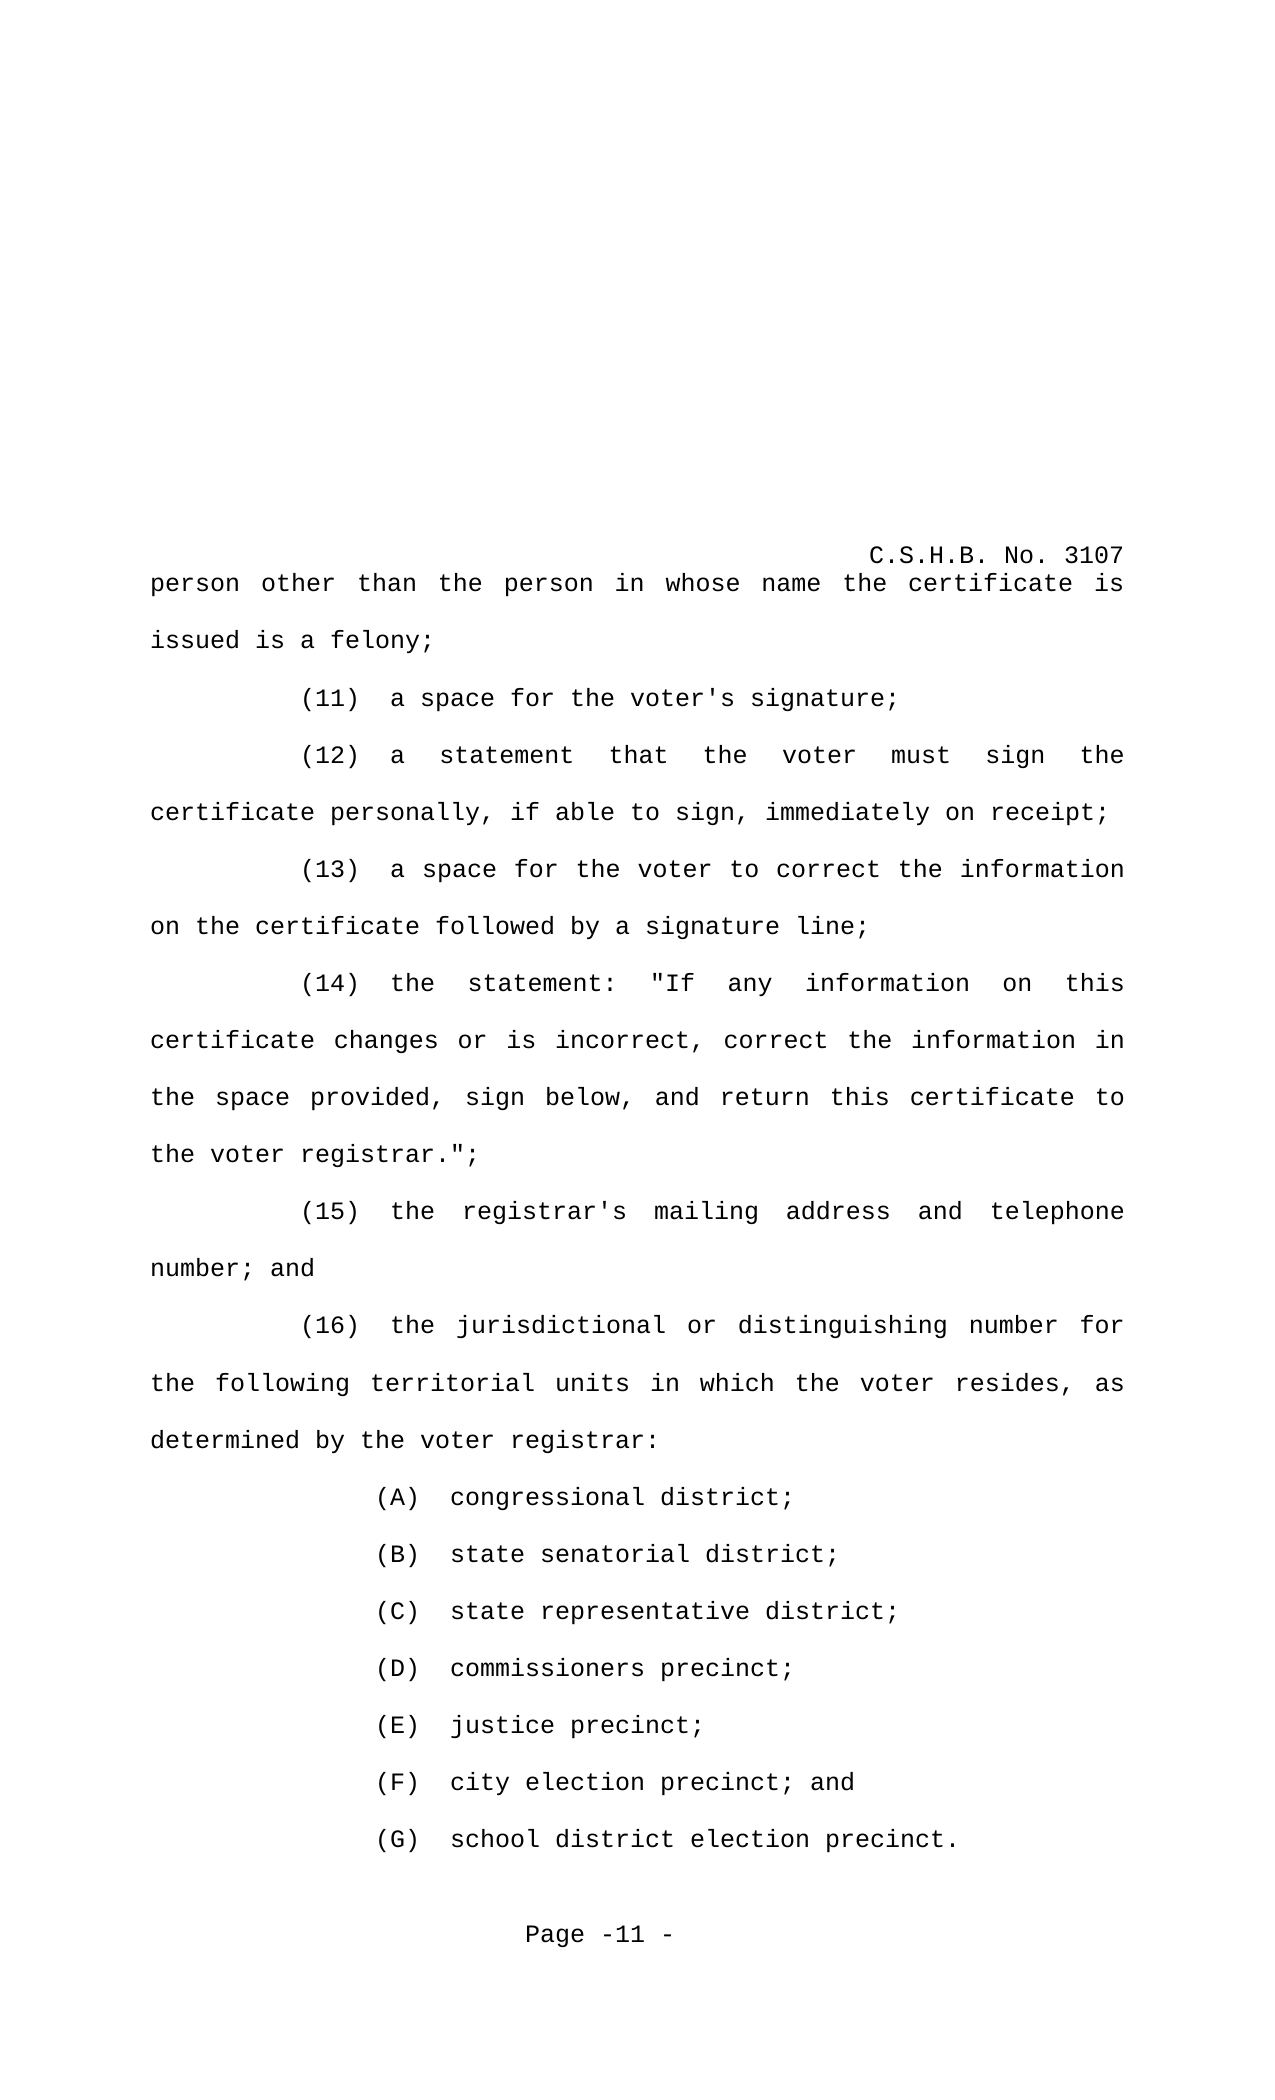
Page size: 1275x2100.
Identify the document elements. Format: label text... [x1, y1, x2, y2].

text (12) a statement that the voter must sign the certificate personally, if able to sign, immediately on receipt; [150, 742, 1125, 828]
text (15) the registrar's mailing address and telephone number; and [150, 1199, 1125, 1284]
text (E) justice precinct; [150, 1712, 1125, 1741]
text (16) the jurisdictional or distinguishing number for the following territorial units in which the voter resides, as determined by the voter registrar: [150, 1313, 1125, 1456]
text (13) a space for the voter to correct the information on the certificate followed by a signature line; [150, 856, 1125, 942]
text (14) the statement: "If any information on this certificate changes or is incorrect, correct the information in the space provided, sign below, and return this certificate to the voter registrar."; [150, 970, 1125, 1170]
text (F) city election precinct; and [150, 1769, 1125, 1798]
text (B) state senatorial district; [150, 1541, 1125, 1570]
text (A) congressional district; [150, 1484, 1125, 1513]
text (G) school district election precinct. [150, 1827, 1125, 1855]
text (D) commissioners precinct; [150, 1655, 1125, 1684]
text (C) state representative district; [150, 1598, 1125, 1627]
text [150, 571, 1125, 656]
text (11) a space for the voter's signature; [150, 685, 1125, 713]
